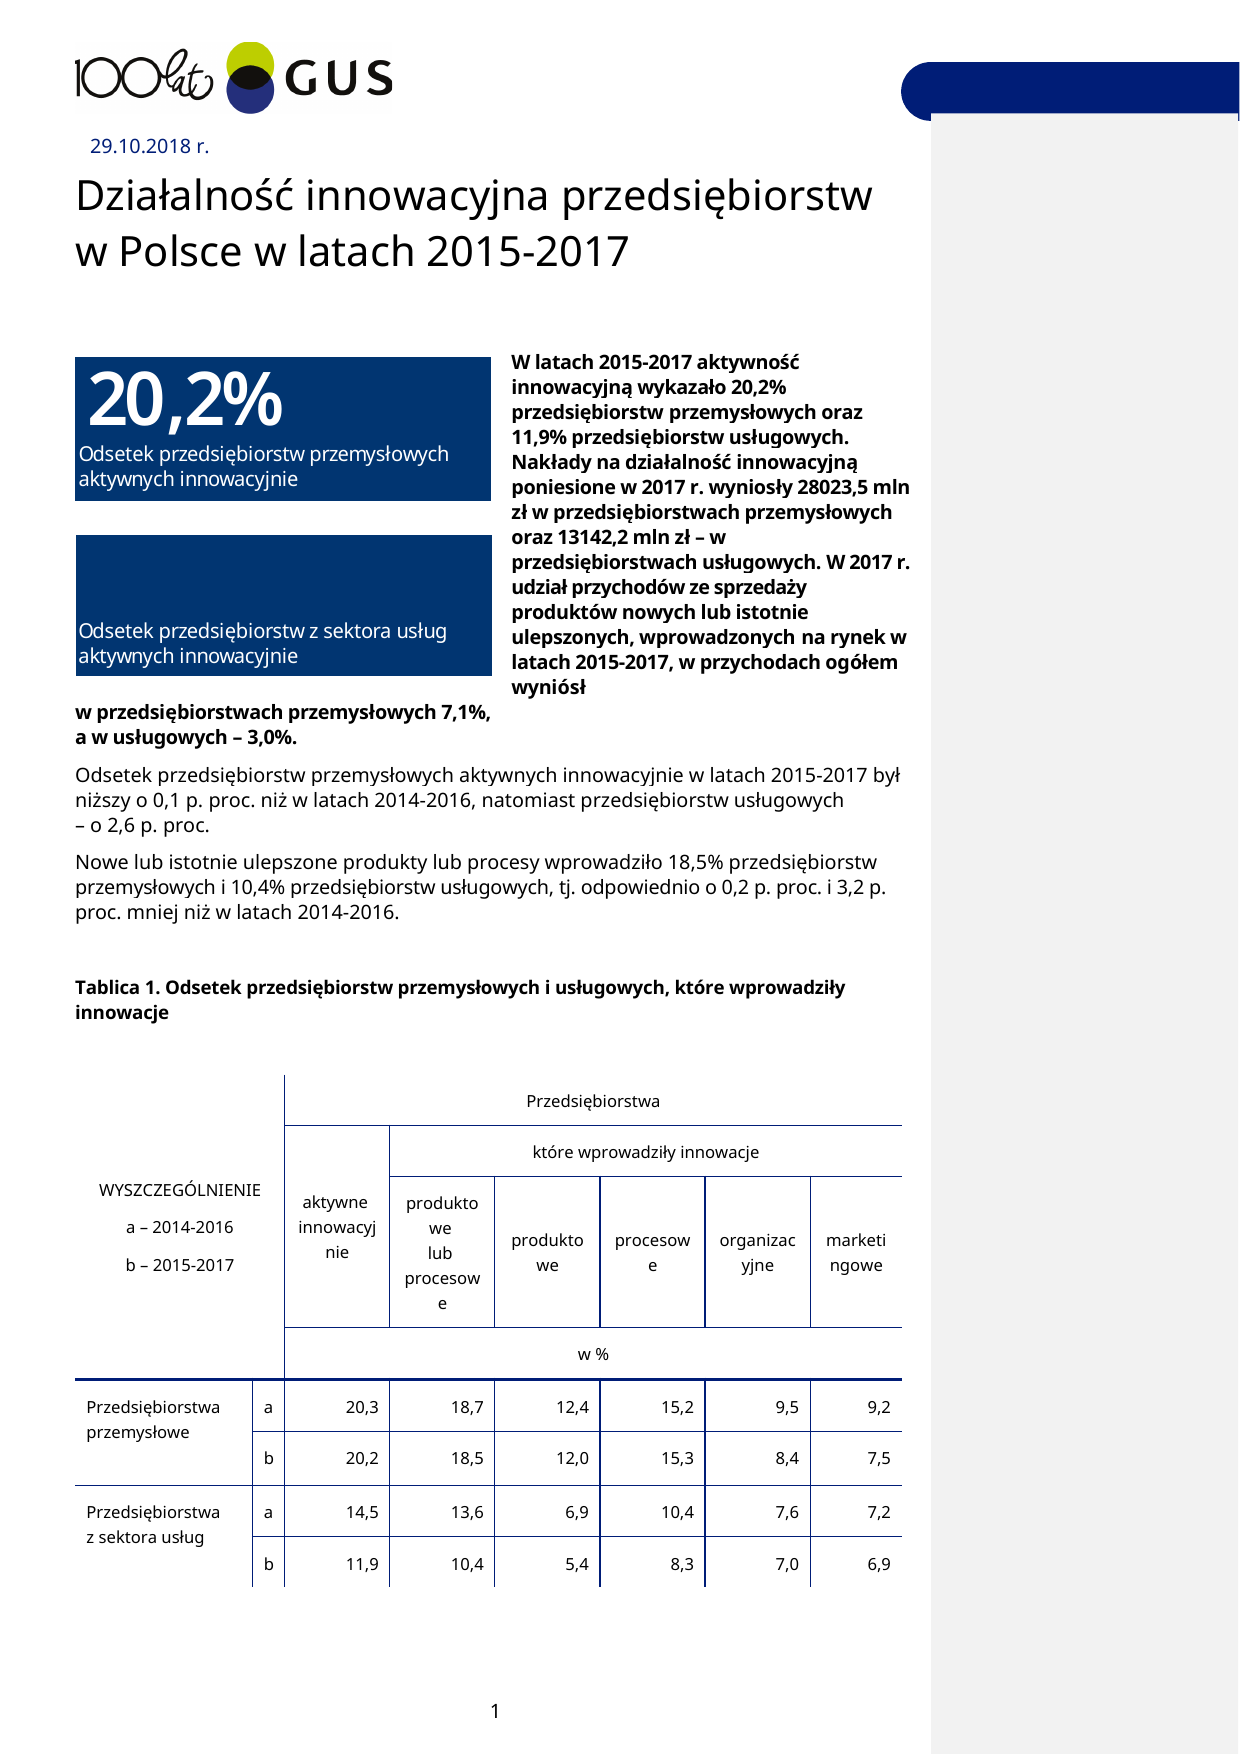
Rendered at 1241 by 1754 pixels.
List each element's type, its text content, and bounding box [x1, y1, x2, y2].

table_cell procesowe [601, 1177, 704, 1327]
table_header WYSZCZEGÓLNIENIE a – 2014-2016 b – 2015-2017 [75, 1075, 284, 1378]
table_cell 7,6 [706, 1486, 810, 1536]
table_cell 6,9 [811, 1537, 902, 1587]
table_cell które wprowadziły innowacje [390, 1126, 902, 1176]
table_cell 18,5 [390, 1432, 494, 1485]
table_cell 15,2 [601, 1381, 704, 1431]
table_cell 12,0 [495, 1432, 599, 1485]
table_cell 5,4 [495, 1537, 599, 1587]
text Nowe lub istotnie ulepszone produkty lub procesy wprowadziło 18,5% przedsiębiorstw przemysłowych i 10,4% przedsiębiorstw usługowych, tj. odpowiednio o 0,2 p. proc. i 3,2 p. proc. mniej niż w latach 2014-2016. [400, 849, 915, 924]
table_cell a [253, 1486, 284, 1536]
table_cell 18,7 [390, 1381, 494, 1431]
table_cell organizacyjne [706, 1177, 810, 1327]
table_cell 7,2 [811, 1486, 902, 1536]
text Tablica 1. Odsetek przedsiębiorstw przemysłowych i usługowych, które wprowadziły innowacje [75, 974, 915, 1024]
table_cell aktywne innowacyjnie [285, 1126, 389, 1327]
table_cell Przedsiębiorstwa przemysłowe [75, 1381, 252, 1485]
table_cell marketingowe [811, 1177, 902, 1327]
table_cell 20,2 [285, 1432, 389, 1485]
table_cell 20,3 [285, 1381, 389, 1431]
text Działalność innowacyjna przedsiębiorstw w Polsce w latach 2015-2017 [631, 166, 915, 279]
table_cell b [253, 1432, 284, 1485]
table_cell 13,6 [390, 1486, 494, 1536]
text W latach 2015-2017 aktywność innowacyjną wykazało 20,2% przedsiębiorstw przemysłowych oraz 11,9% przedsiębiorstw usługowych. Nakłady na działalność innowacyjną poniesione w 2017 r. wyniosły 28023,5 mln zł w przedsiębiorstwach przemysłowych oraz 13142,2 mln zł – w przedsiębiorstwach usługowych. W 2017 r. udział przychodów ze sprzedaży produktów nowych lub istotnie ulepszonych, wprowadzonych na rynek w latach 2015-2017, w przychodach ogółem wyniósł w przedsiębiorstwach przemysłowych 7,1%, a w usługowych – 3,0%. [75, 349, 915, 749]
table_cell Przedsiębiorstwa z sektora usług [75, 1486, 252, 1587]
table_cell 9,2 [811, 1381, 902, 1431]
table_cell 11,9 [285, 1537, 389, 1587]
table_cell produktowe lub procesowe [390, 1177, 494, 1327]
picture [75, 42, 393, 114]
table_cell produktowe [495, 1177, 599, 1327]
table_header Przedsiębiorstwa [285, 1075, 902, 1124]
table_cell 7,0 [706, 1537, 810, 1587]
table_cell 6,9 [495, 1486, 599, 1536]
table_cell a [253, 1381, 284, 1431]
table_cell 15,3 [601, 1432, 704, 1485]
table_cell 10,4 [390, 1537, 494, 1587]
table_cell 8,4 [706, 1432, 810, 1485]
table_cell 7,5 [811, 1432, 902, 1485]
table_cell 14,5 [285, 1486, 389, 1536]
table_cell 8,3 [601, 1537, 704, 1587]
table_cell 12,4 [495, 1381, 599, 1431]
table_cell w % [285, 1328, 902, 1378]
text Odsetek przedsiębiorstw przemysłowych aktywnych innowacyjnie w latach 2015-2017 był niższy o 0,1 p. proc. niż w latach 2014-2016, natomiast przedsiębiorstw usługowych – o 2,6 p. proc. [210, 762, 915, 837]
table_cell 9,5 [706, 1381, 810, 1431]
table_cell b [253, 1537, 284, 1587]
table_cell 10,4 [601, 1486, 704, 1536]
